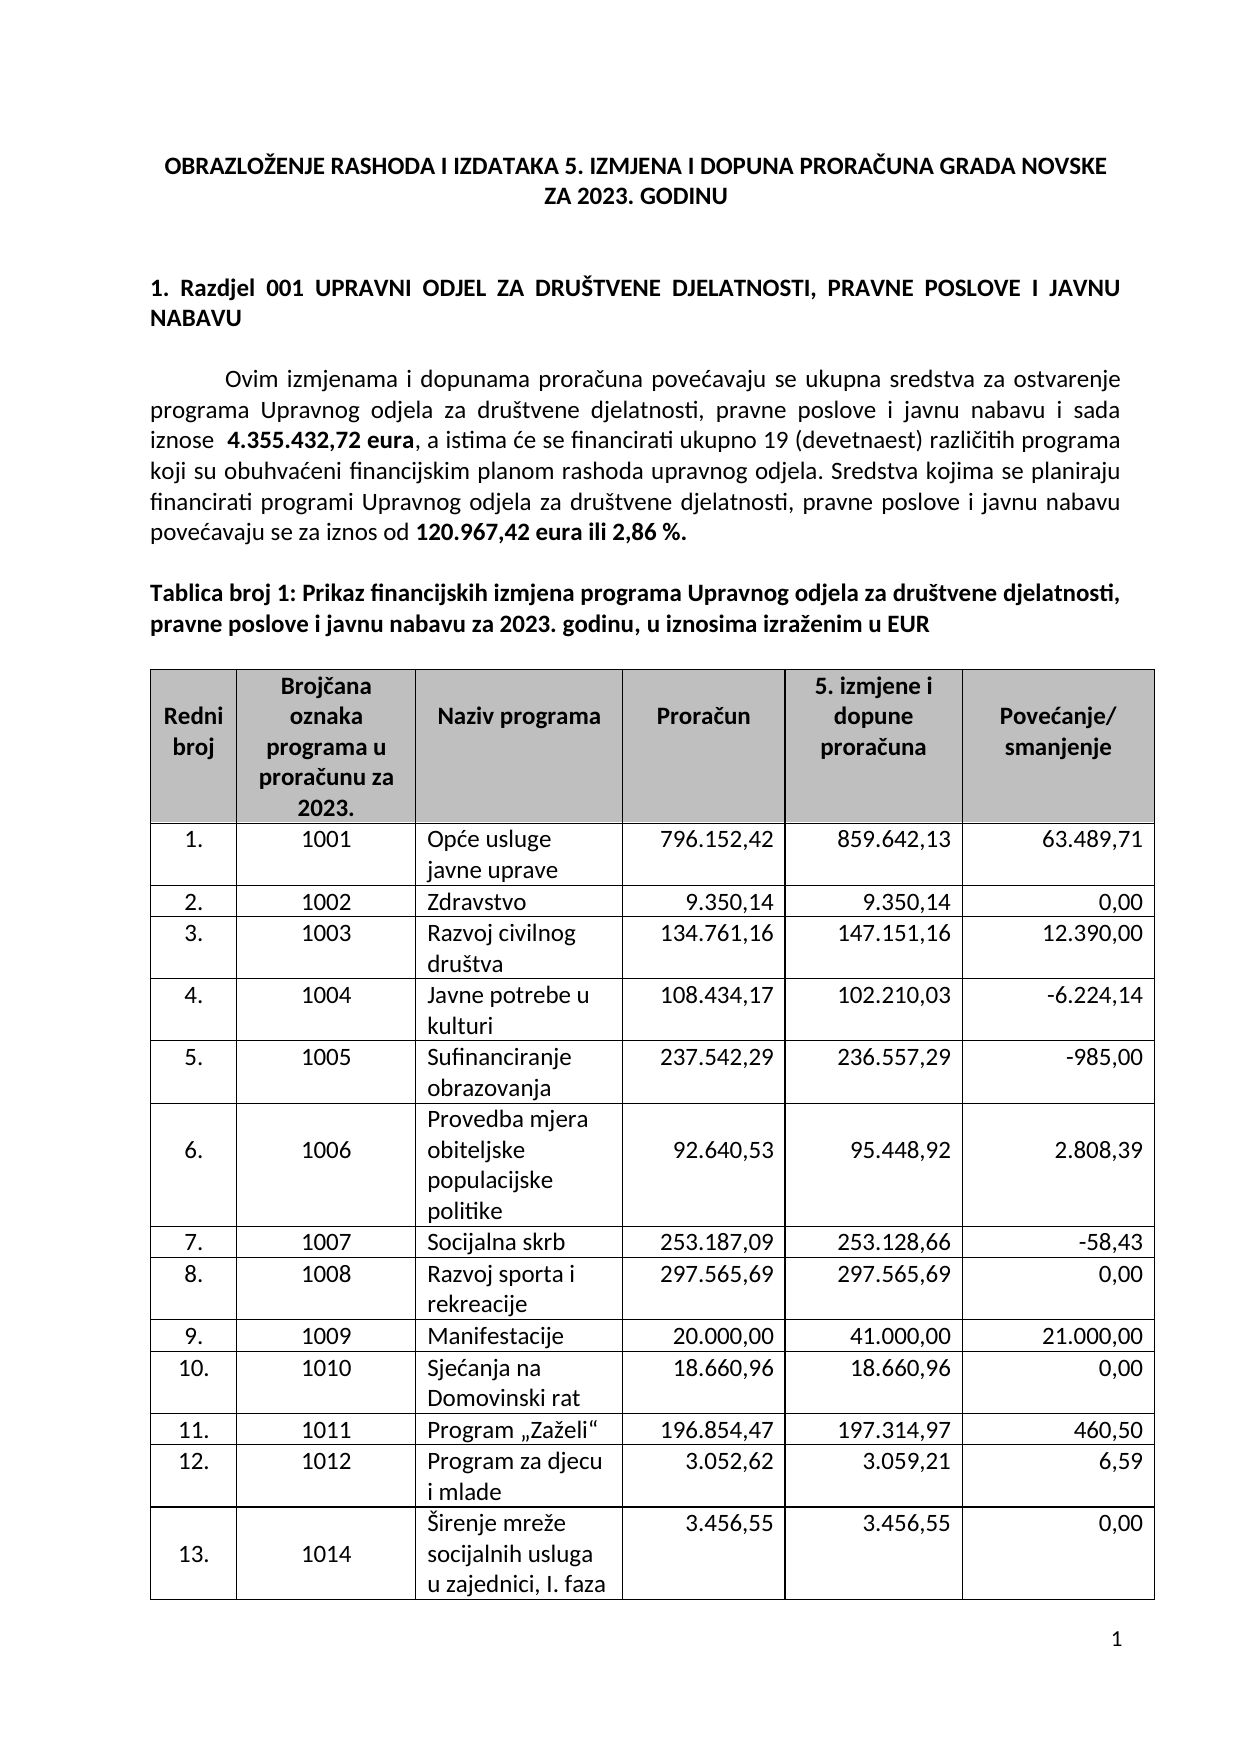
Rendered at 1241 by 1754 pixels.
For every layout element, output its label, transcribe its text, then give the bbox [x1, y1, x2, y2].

table_cell 108.434,17 [623, 979, 784, 1040]
table_cell 92.640,53 [623, 1104, 784, 1226]
table_cell 9.350,14 [623, 886, 784, 916]
table_cell 3.059,21 [786, 1445, 962, 1506]
table_cell 859.642,13 [786, 824, 962, 884]
table_cell 102.210,03 [786, 979, 962, 1040]
table_cell 253.128,66 [786, 1227, 962, 1257]
table_cell Socijalna skrb [416, 1227, 622, 1257]
table_cell 796.152,42 [623, 824, 784, 884]
table_cell Širenje mreže socijalnih usluga u zajednici, I. faza [416, 1508, 622, 1599]
table_cell 1012 [237, 1445, 415, 1506]
table_cell 9.350,14 [786, 886, 962, 916]
table_cell 18.660,96 [623, 1352, 784, 1413]
table_cell Sufinanciranje obrazovanja [416, 1041, 622, 1102]
table_cell Provedba mjera obiteljske populacijske politike [416, 1104, 622, 1226]
table_header 5. izmjene i dopune proračuna [786, 670, 962, 822]
table_cell Razvoj sporta i rekreacije [416, 1258, 622, 1319]
table_cell 1008 [237, 1258, 415, 1319]
table_cell 460,50 [963, 1414, 1154, 1444]
table_cell 197.314,97 [786, 1414, 962, 1444]
table_cell 3.456,55 [786, 1508, 962, 1599]
table_cell 1003 [237, 917, 415, 978]
table_cell 3. [151, 917, 236, 978]
table_cell 1004 [237, 979, 415, 1040]
table_cell 1001 [237, 824, 415, 884]
table_cell 21.000,00 [963, 1320, 1154, 1351]
table_cell 8. [151, 1258, 236, 1319]
table_cell 1. [151, 824, 236, 884]
table_cell 10. [151, 1352, 236, 1413]
table_cell 12.390,00 [963, 917, 1154, 978]
table_cell 2. [151, 886, 236, 916]
table_cell 1005 [237, 1041, 415, 1102]
table_cell Opće usluge javne uprave [416, 824, 622, 884]
table_cell 41.000,00 [786, 1320, 962, 1351]
table_header Redni broj [151, 670, 236, 822]
table_cell 0,00 [963, 1258, 1154, 1319]
table_cell 2.808,39 [963, 1104, 1154, 1226]
text 1. Razdjel 001 UPRAVNI ODJEL ZA DRUŠTVENE DJELATNOSTI, PRAVNE POSLOVE I JAVNU NABAVU [150, 272, 1122, 333]
table_cell 1006 [237, 1104, 415, 1226]
text Ovim izmjenama i dopunama proračuna povećavaju se ukupna sredstva za ostvarenje programa Upravnog odjela za društvene djelatnosti, pravne poslove i javnu nabavu i sada iznose 4.355.432,72 eura, a istima će se financirati ukupno 19 (devetnaest) različitih programa koji su obuhvaćeni financijskim planom rashoda upravnog odjela. Sredstva kojima se planiraju financirati programi Upravnog odjela za društvene djelatnosti, pravne poslove i javnu nabavu povećavaju se za iznos od 120.967,42 eura ili 2,86 %. [150, 364, 1122, 547]
table_cell 3.456,55 [623, 1508, 784, 1599]
table_cell Javne potrebe u kulturi [416, 979, 622, 1040]
table_cell 1010 [237, 1352, 415, 1413]
table_cell 13. [151, 1508, 236, 1599]
table_cell 5. [151, 1041, 236, 1102]
table_cell 20.000,00 [623, 1320, 784, 1351]
table_cell Manifestacije [416, 1320, 622, 1351]
table_cell -58,43 [963, 1227, 1154, 1257]
table_cell 0,00 [963, 886, 1154, 916]
table_cell 3.052,62 [623, 1445, 784, 1506]
table_cell Program za djecu i mlade [416, 1445, 622, 1506]
table_cell 1011 [237, 1414, 415, 1444]
table_cell Sjećanja na Domovinski rat [416, 1352, 622, 1413]
table_cell 297.565,69 [623, 1258, 784, 1319]
table_cell 1009 [237, 1320, 415, 1351]
table_cell Program „Zaželi“ [416, 1414, 622, 1444]
table_header Proračun [623, 670, 784, 822]
table_cell Zdravstvo [416, 886, 622, 916]
table_cell 0,00 [963, 1508, 1154, 1599]
text OBRAZLOŽENJE RASHODA I IZDATAKA 5. IZMJENA I DOPUNA PRORAČUNA GRADA NOVSKE ZA 2023. GODINU [150, 150, 1122, 211]
table_cell 297.565,69 [786, 1258, 962, 1319]
table_cell 6. [151, 1104, 236, 1226]
table_cell Razvoj civilnog društva [416, 917, 622, 978]
table_cell -6.224,14 [963, 979, 1154, 1040]
table_cell 95.448,92 [786, 1104, 962, 1226]
table_cell 18.660,96 [786, 1352, 962, 1413]
table_cell 12. [151, 1445, 236, 1506]
table_header Povećanje/ smanjenje [963, 670, 1154, 822]
table_cell 4. [151, 979, 236, 1040]
table_cell 1014 [237, 1508, 415, 1599]
table_cell 253.187,09 [623, 1227, 784, 1257]
table_cell 9. [151, 1320, 236, 1351]
table_cell 63.489,71 [963, 824, 1154, 884]
table_cell -985,00 [963, 1041, 1154, 1102]
table_cell 196.854,47 [623, 1414, 784, 1444]
table_cell 237.542,29 [623, 1041, 784, 1102]
table_cell 236.557,29 [786, 1041, 962, 1102]
table_cell 1007 [237, 1227, 415, 1257]
table_cell 7. [151, 1227, 236, 1257]
table_cell 6,59 [963, 1445, 1154, 1506]
table_cell 147.151,16 [786, 917, 962, 978]
table_cell 11. [151, 1414, 236, 1444]
table_header Naziv programa [416, 670, 622, 822]
table_header Brojčana oznaka programa u proračunu za 2023. [237, 670, 415, 822]
table_cell 134.761,16 [623, 917, 784, 978]
text Tablica broj 1: Prikaz financijskih izmjena programa Upravnog odjela za društvene djelatnosti, pravne poslove i javnu nabavu za 2023. godinu, u iznosima izraženim u EUR [150, 577, 1122, 638]
table_cell 0,00 [963, 1352, 1154, 1413]
table_cell 1002 [237, 886, 415, 916]
